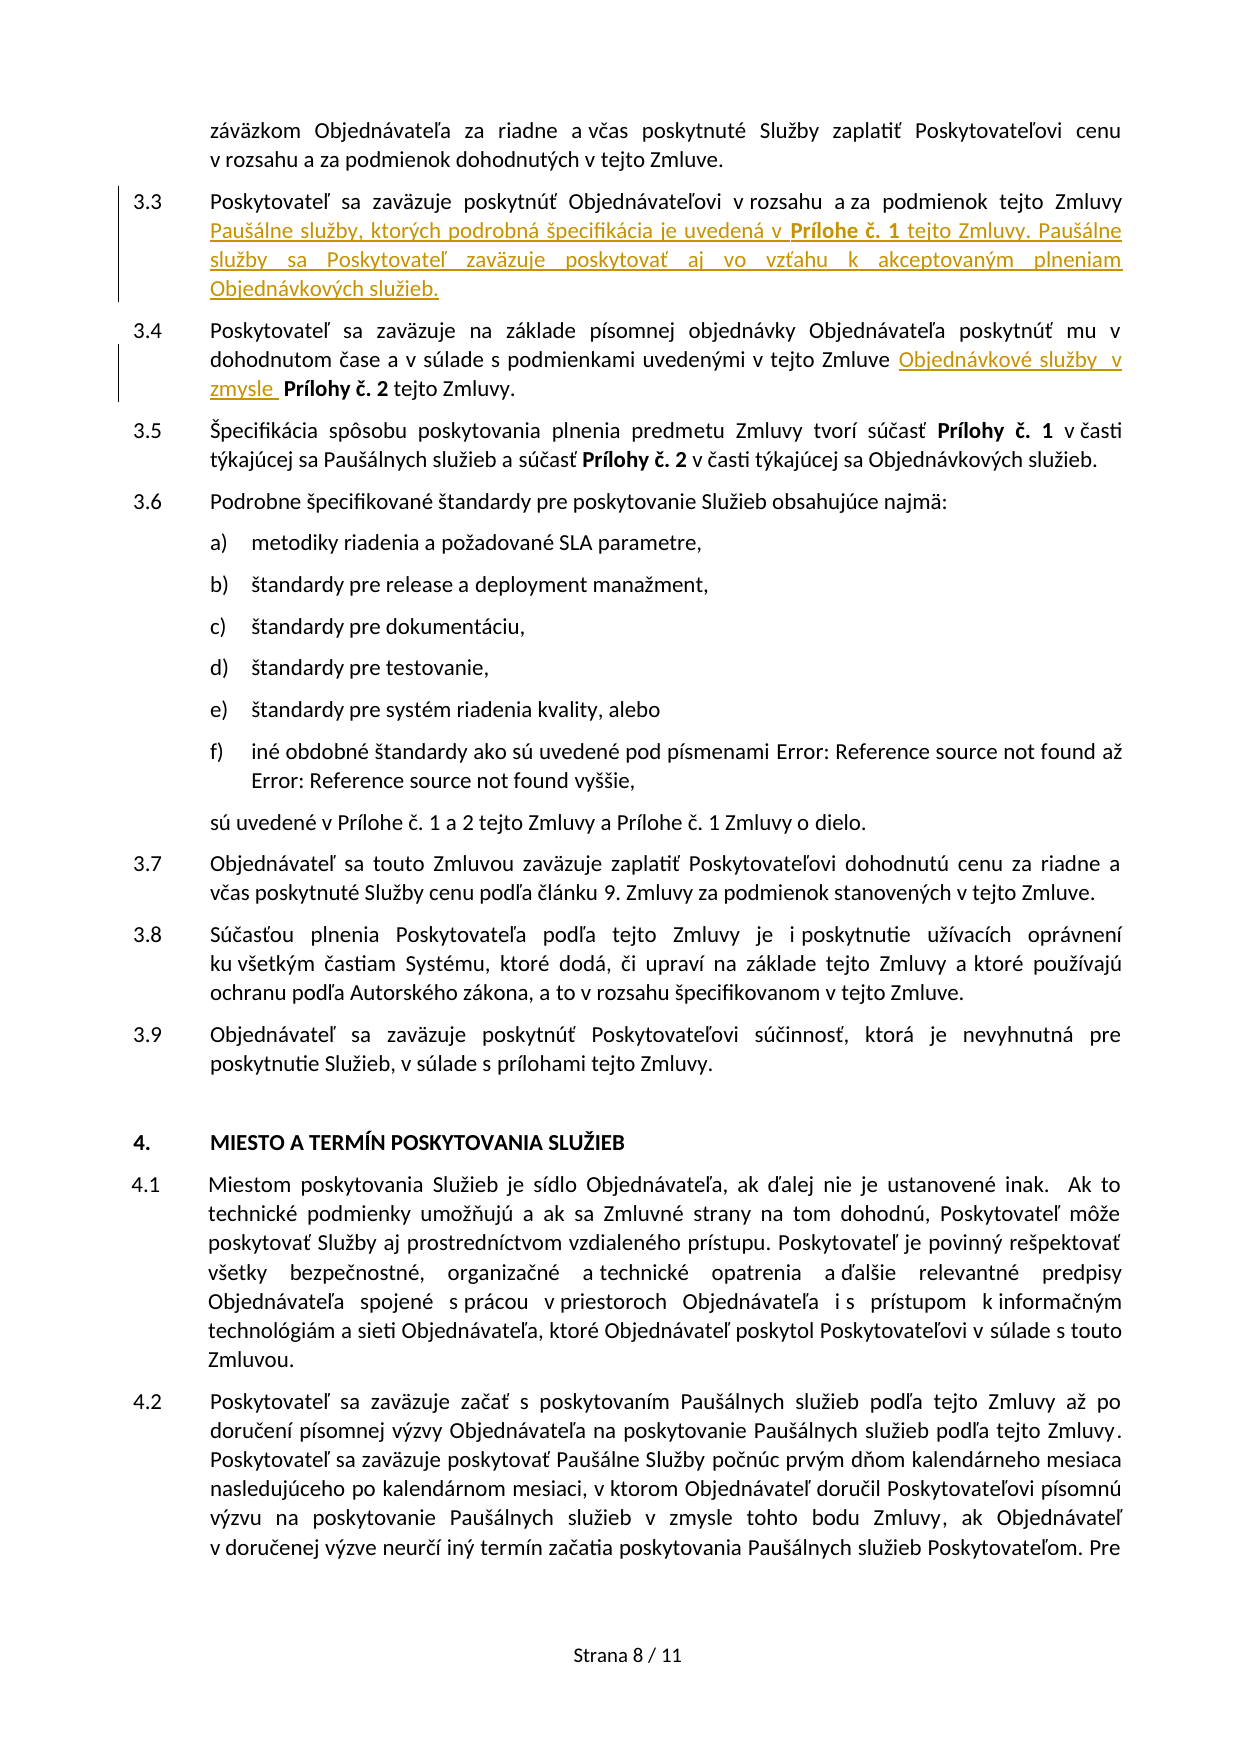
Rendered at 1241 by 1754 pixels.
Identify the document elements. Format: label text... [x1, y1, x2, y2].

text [133, 115, 1122, 173]
text Miestom poskytovania Služieb je sídlo Objednávateľa, ak ďalej nie je ustanovené inak. Ak to technické podmienky umožňujú a ak sa Zmluvné strany na tom dohodnú, Poskytovateľ môže poskytovať Služby aj prostredníctvom vzdialeného prístupu. Poskytovateľ je povinný rešpektovať všetky bezpečnostné, organizačné a technické opatrenia a ďalšie relevantné predpisy Objednávateľa spojené s prácou v priestoroch Objednávateľa i s prístupom k informačným technológiám a sieti Objednávateľa, ktoré Objednávateľ poskytol Poskytovateľovi v súlade s touto Zmluvou. [131, 1169, 1122, 1373]
list štandardy pre release a deployment manažment, [210, 569, 1122, 598]
text Špecifikácia spôsobu poskytovania plnenia predmetu Zmluvy tvorí súčasť Prílohy č. 1 v časti týkajúcej sa Paušálnych služieb a súčasť Prílohy č. 2 v časti týkajúcej sa Objednávkových služieb. [133, 415, 1122, 473]
text Poskytovateľ sa zaväzuje na základe písomnej objednávky Objednávateľa poskytnúť mu v dohodnutom čase a v súlade s podmienkami uvedenými v tejto Zmluve Prílohy č. 2 tejto Zmluvy. [133, 315, 1122, 402]
list štandardy pre testovanie, [210, 652, 1122, 682]
text MIESTO A TERMÍN POSKYTOVANIA SLUŽIEB [133, 1127, 1122, 1157]
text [133, 1386, 1122, 1561]
text Podrobne špecifikované štandardy pre poskytovanie Služieb obsahujúce najmä: [133, 486, 1122, 515]
text Objednávateľ sa touto Zmluvou zaväzuje zaplatiť Poskytovateľovi dohodnutú cenu za riadne a včas poskytnuté Služby cenu podľa článku 9. Zmluvy za podmienok stanovených v tejto Zmluve. [133, 848, 1122, 907]
list metodiky riadenia a požadované SLA parametre, [210, 527, 1122, 557]
text Objednávateľ sa zaväzuje poskytnúť Poskytovateľovi súčinnosť, ktorá je nevyhnutná pre poskytnutie Služieb, v súlade s prílohami tejto Zmluvy. [133, 1019, 1122, 1077]
list štandardy pre systém riadenia kvality, alebo [210, 694, 1122, 723]
list sú uvedené v Prílohe č. 1 a 2 tejto Zmluvy a Prílohe č. 1 Zmluvy o dielo. [210, 807, 1122, 836]
text Súčasťou plnenia Poskytovateľa podľa tejto Zmluvy je i poskytnutie užívacích oprávnení ku všetkým častiam Systému, ktoré dodá, či upraví na základe tejto Zmluvy a ktoré používajú ochranu podľa Autorského zákona, a to v rozsahu špecifikovanom v tejto Zmluve. [133, 919, 1122, 1007]
text Poskytovateľ sa zaväzuje poskytnúť Objednávateľovi v rozsahu a za podmienok tejto Zmluvy [133, 186, 1122, 302]
list štandardy pre dokumentáciu, [210, 611, 1122, 640]
